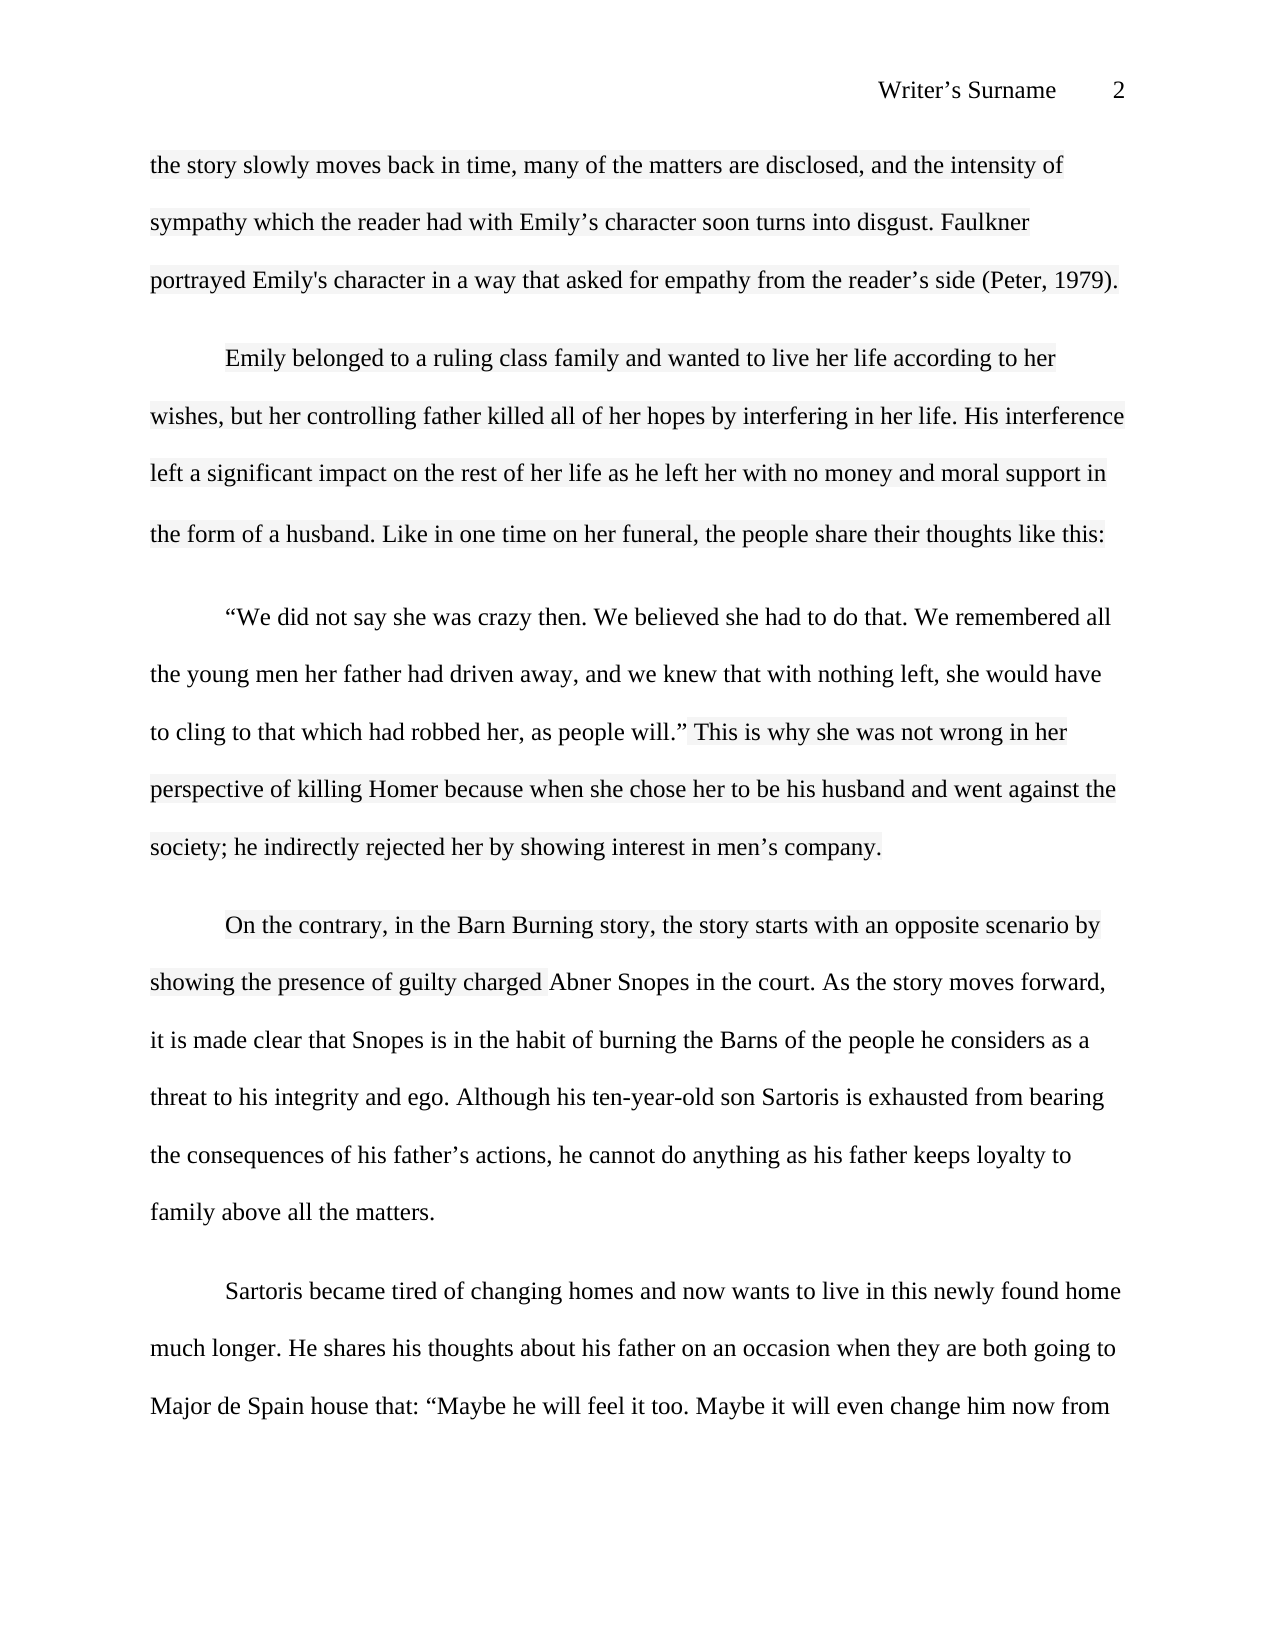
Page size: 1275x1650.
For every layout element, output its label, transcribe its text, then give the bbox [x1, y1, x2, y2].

text Emily belonged to a ruling class family and wanted to live her life according to her wishes, but her controlling father killed all of her hopes by interfering in her life. His interference left a significant impact on the rest of her life as he left her with no money and moral support in the form of a husband. Like in one time on her funeral, the people share their thoughts like this: [150, 343, 1125, 401]
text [150, 150, 1125, 294]
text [150, 1276, 1125, 1419]
text “We did not say she was crazy then. We believed she had to do that. We remembered all the young men her father had driven away, and we knew that with nothing left, she would have to cling to that which had robbed her, as people will.” This is why she was not wrong in her perspective of killing Homer because when she chose her to be his husband and went against the society; he indirectly rejected her by showing interest in men’s company. [150, 602, 1125, 860]
text Emily belonged to a ruling class family and wanted to live her life according to her wishes, but her controlling father killed all of her hopes by interfering in her life. His interference left a significant impact on the rest of her life as he left her with no money and moral support in the form of a husband. Like in one time on her funeral, the people share their thoughts like this: [150, 429, 1125, 549]
text On the contrary, in the Barn Burning story, the story starts with an opposite scenario by showing the presence of guilty charged Abner Snopes in the court. As the story moves forward, it is made clear that Snopes is in the habit of burning the Barns of the people he considers as a threat to his integrity and ego. Although his ten-year-old son Sartoris is exhausted from bearing the consequences of his father’s actions, he cannot do anything as his father keeps loyalty to family above all the matters. [150, 910, 1125, 1226]
